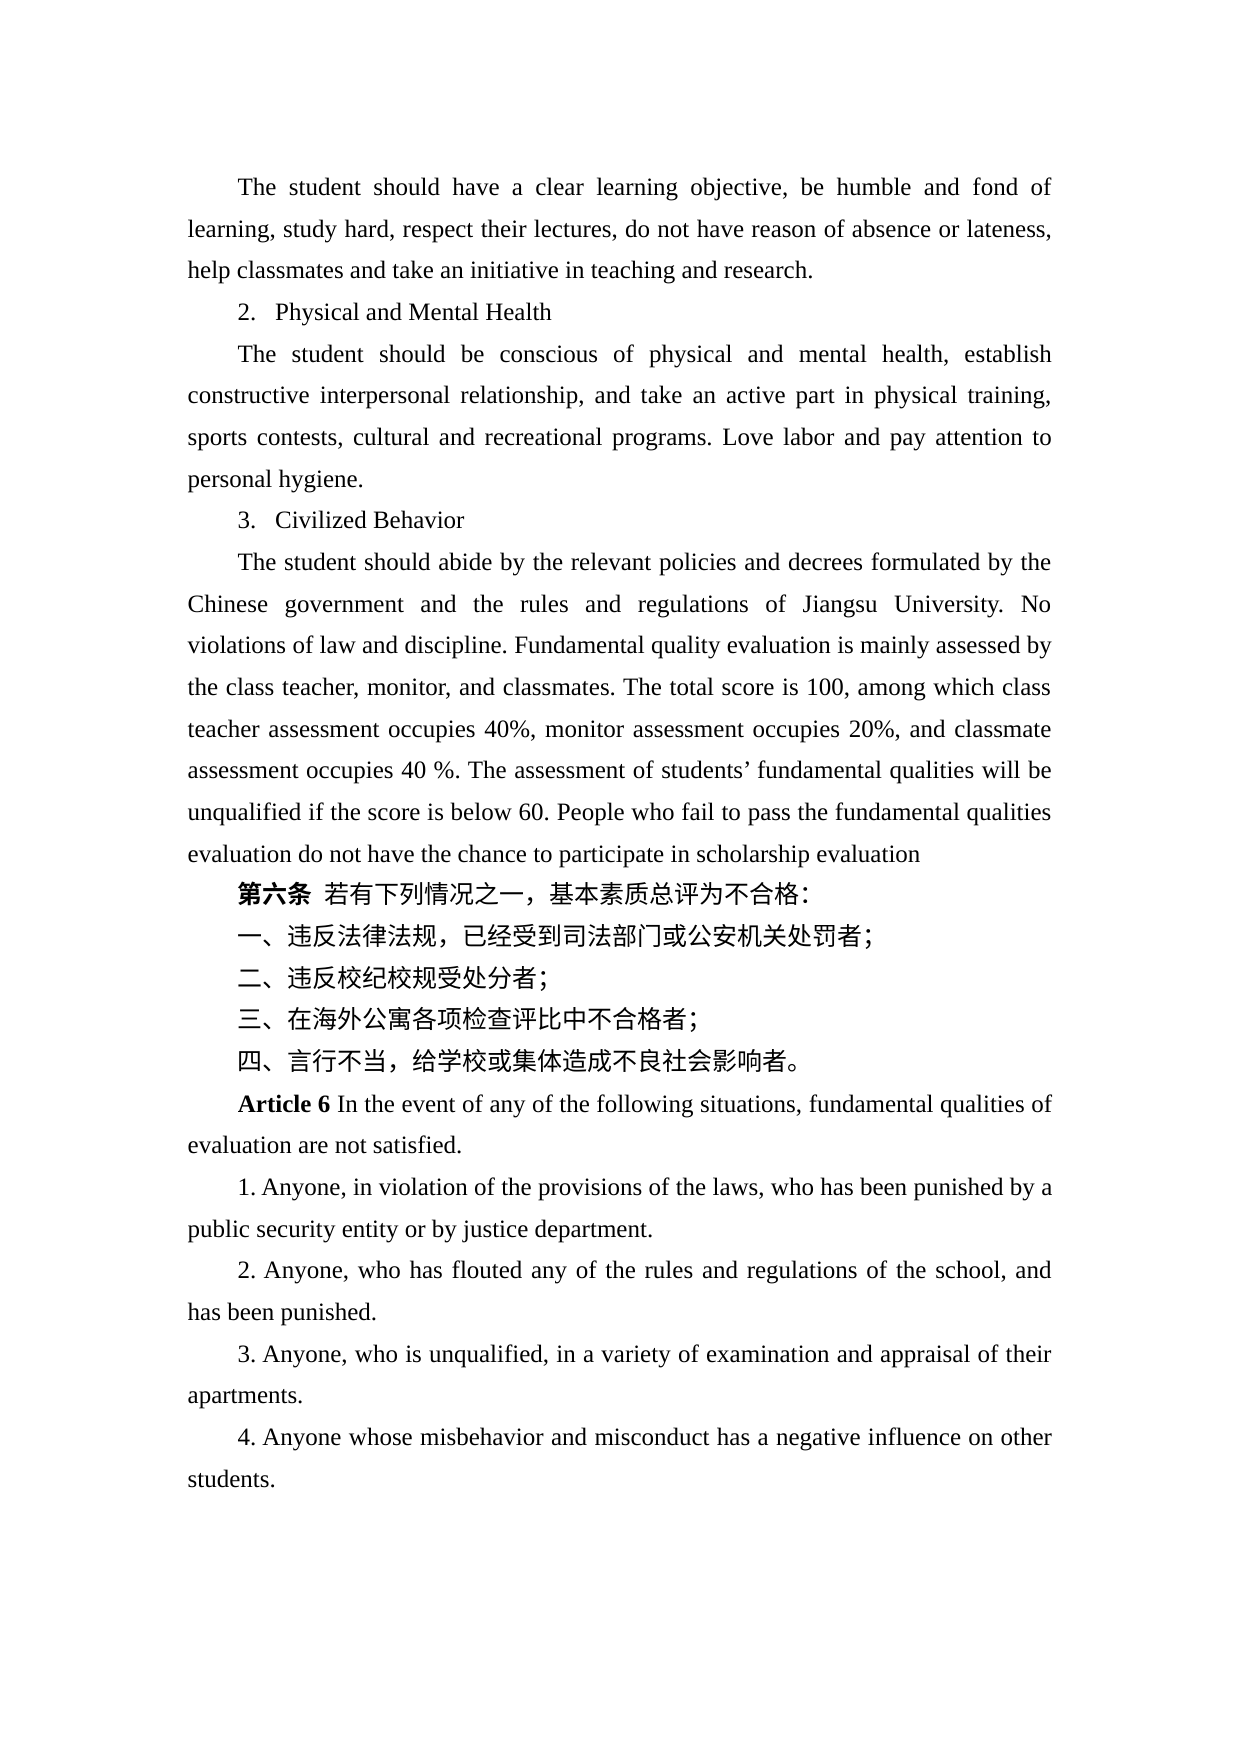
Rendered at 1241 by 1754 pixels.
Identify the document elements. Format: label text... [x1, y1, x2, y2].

text 三、在海外公寓各项检查评比中不合格者； [187, 995, 1053, 1037]
text The student should have a clear learning objective, be humble and fond of learning, study hard, respect their lectures, do not have reason of absence or lateness, help classmates and take an initiative in teaching and research. [187, 162, 1053, 287]
text 第六条 若有下列情况之一，基本素质总评为不合格： [187, 870, 1053, 912]
list Physical and Mental Health [187, 287, 1053, 329]
text Article 6 In the event of any of the following situations, fundamental qualities of evaluation are not satisfied. [187, 1079, 1053, 1162]
text 二、违反校纪校规受处分者； [187, 954, 1053, 995]
text 1. Anyone, in violation of the provisions of the laws, who has been punished by a public security entity or by justice department. [187, 1162, 1053, 1245]
text 4. Anyone whose misbehavior and misconduct has a negative influence on other students. [187, 1412, 1053, 1495]
text 一、违反法律法规，已经受到司法部门或公安机关处罚者； [187, 912, 1053, 954]
text 2. Anyone, who has flouted any of the rules and regulations of the school, and has been punished. [187, 1245, 1053, 1329]
text The student should abide by the relevant policies and decrees formulated by the Chinese government and the rules and regulations of Jiangsu University. No violations of law and discipline. Fundamental quality evaluation is mainly assessed by the class teacher, monitor, and classmates. The total score is 100, among which class teacher assessment occupies 40%, monitor assessment occupies 20%, and classmate assessment occupies 40 %. The assessment of students’ fundamental qualities will be unqualified if the score is below 60. People who fail to pass the fundamental qualities evaluation do not have the chance to participate in scholarship evaluation [187, 537, 1053, 870]
list Civilized Behavior [187, 495, 1053, 537]
text 四、言行不当，给学校或集体造成不良社会影响者。 [187, 1037, 1053, 1079]
text 3. Anyone, who is unqualified, in a variety of examination and appraisal of their apartments. [187, 1329, 1053, 1412]
text The student should be conscious of physical and mental health, establish constructive interpersonal relationship, and take an active part in physical training, sports contests, cultural and recreational programs. Love labor and pay attention to personal hygiene. [187, 329, 1053, 495]
